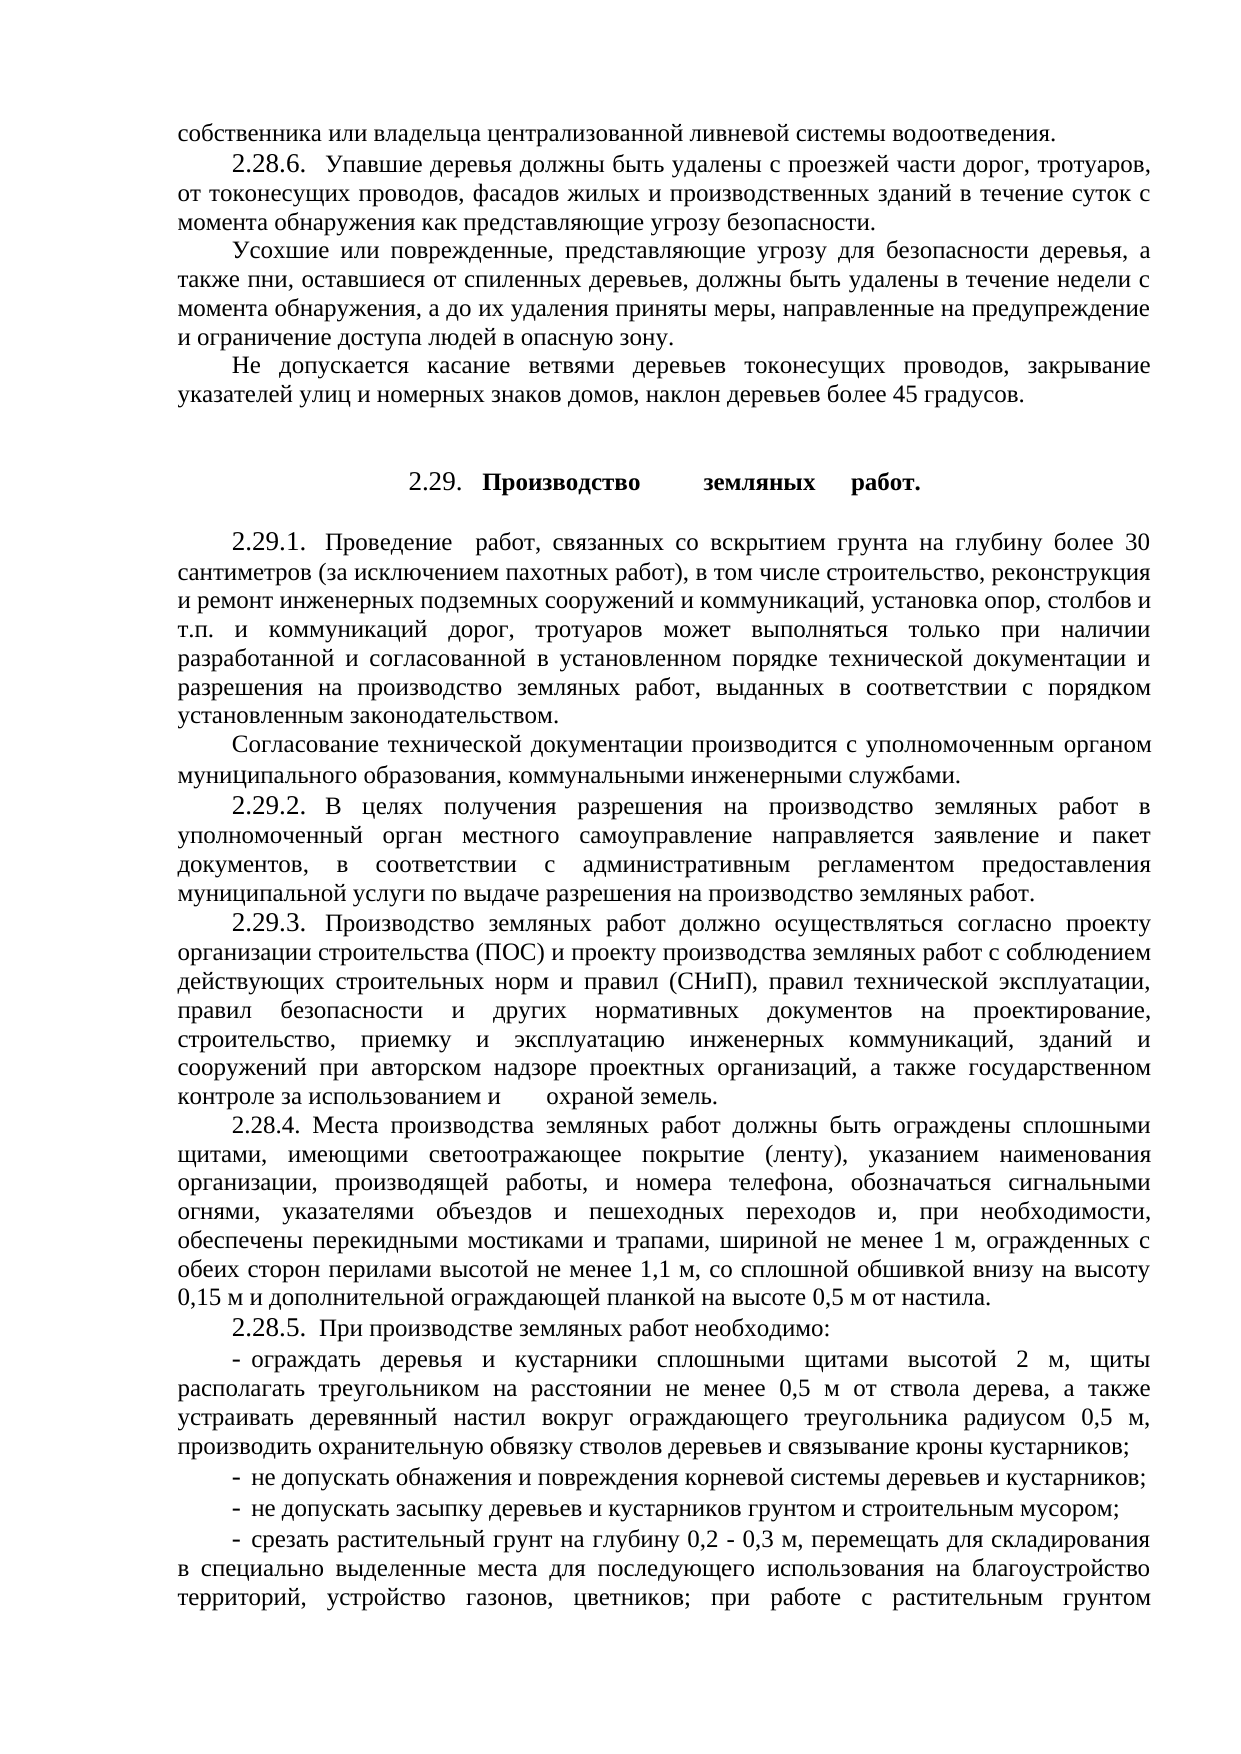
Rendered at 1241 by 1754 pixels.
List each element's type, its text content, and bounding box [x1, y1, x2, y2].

list В целях получения разрешения на производство земляных работ в уполномоченный орган местного самоуправление направляется заявление и пакет документов, в соответствии с административным регламентом предоставления муниципальной услуги по выдаче разрешения на производство земляных работ. [177, 789, 1152, 906]
list не допускать обнажения и повреждения корневой системы деревьев и кустарников; [177, 1460, 1152, 1491]
text Согласование технической документации производится с уполномоченным органом муниципального образования, коммунальными инженерными службами. [177, 729, 1152, 789]
text Не допускается касание ветвями деревьев токонесущих проводов, закрывание указателей улиц и номерных знаков домов, наклон деревьев более 45 градусов. [177, 351, 1152, 408]
text Усохшие или поврежденные, представляющие угрозу для безопасности деревья, а также пни, оставшиеся от спиленных деревьев, должны быть удалены в течение недели с момента обнаружения, а до их удаления приняты меры, направленные на предупреждение и ограничение доступа людей в опасную зону. [177, 236, 1152, 351]
list ограждать деревья и кустарники сплошными щитами высотой 2 м, щиты располагать треугольником на расстоянии не менее 0,5 м от ствола дерева, а также устраивать деревянный настил вокруг ограждающего треугольника радиусом 0,5 м, производить охранительную обвязку стволов деревьев и связывание кроны кустарников; [177, 1342, 1152, 1460]
list Производство земляных работ должно осуществляться согласно проекту организации строительства (ПОС) и проекту производства земляных работ с соблюдением действующих строительных норм и правил (СНиП), правил технической эксплуатации, правил безопасности и других нормативных документов на проектирование, строительство, приемку и эксплуатацию инженерных коммуникаций, зданий и сооружений при авторском надзоре проектных организаций, а также государственном контроле за использованием и охраной земель. [177, 906, 1152, 1110]
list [177, 1522, 1152, 1611]
list Упавшие деревья должны быть удалены с проезжей части дорог, тротуаров, от токонесущих проводов, фасадов жилых и производственных зданий в течение суток с момента обнаружения как представляющие угрозу безопасности. [177, 147, 1152, 236]
list Производство земляных работ. [177, 466, 1152, 497]
text 2.28.4. Места производства земляных работ должны быть ограждены сплошными щитами, имеющими светоотражающее покрытие (ленту), указанием наименования организации, производящей работы, и номера телефона, обозначаться сигнальными огнями, указателями объездов и пешеходных переходов и, при необходимости, обеспечены перекидными мостиками и трапами, шириной не менее 1 м, огражденных с обеих сторон перилами высотой не менее 1,1 м, со сплошной обшивкой внизу на высоту 0,15 м и дополнительной ограждающей планкой на высоте 0,5 м от настила. [177, 1110, 1152, 1311]
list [177, 118, 1152, 147]
list При производстве земляных работ необходимо: [177, 1311, 1152, 1342]
list Проведение работ, связанных со вскрытием грунта на глубину более 30 сантиметров (за исключением пахотных работ), в том числе строительство, реконструкция и ремонт инженерных подземных сооружений и коммуникаций, установка опор, столбов и т.п. и коммуникаций дорог, тротуаров может выполняться только при наличии разработанной и согласованной в установленном порядке технической документации и разрешения на производство земляных работ, выданных в соответствии с порядком установленным законодательством. [177, 525, 1152, 729]
list не допускать засыпку деревьев и кустарников грунтом и строительным мусором; [177, 1491, 1152, 1522]
